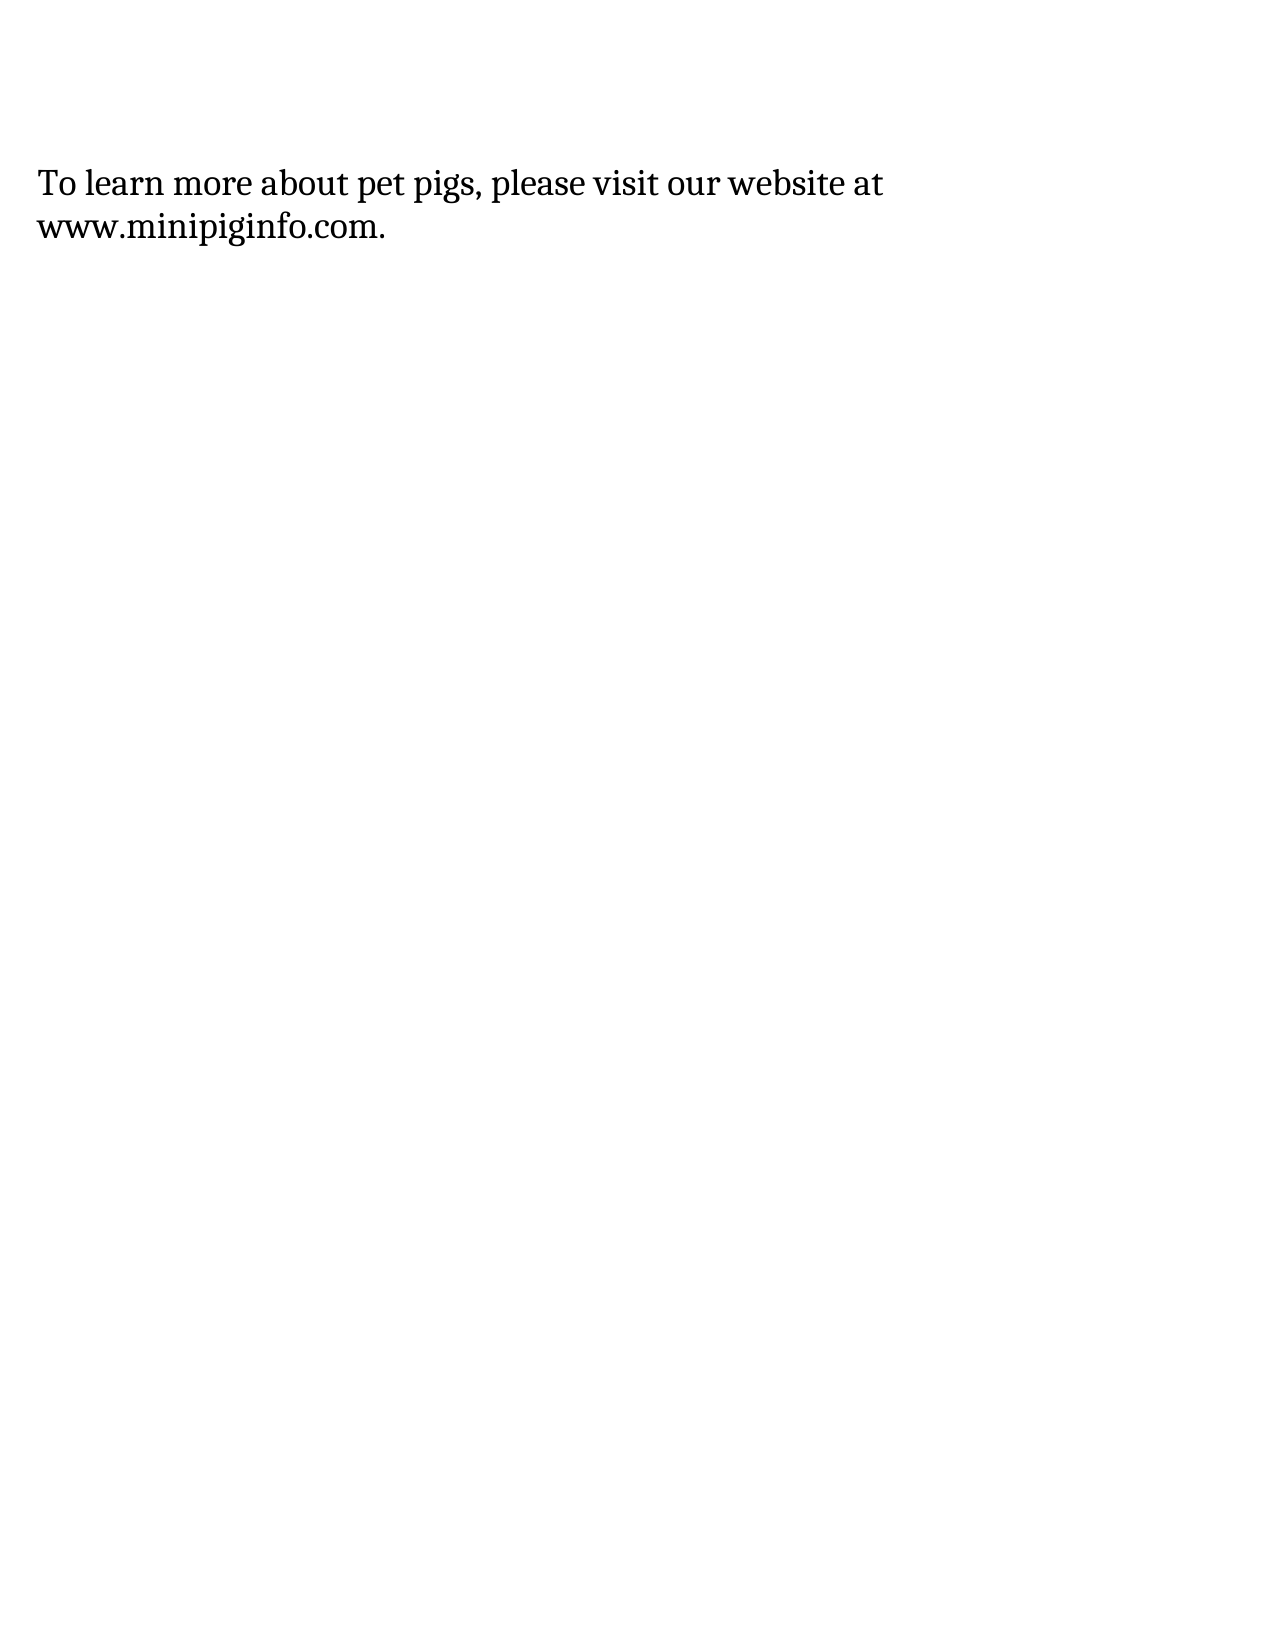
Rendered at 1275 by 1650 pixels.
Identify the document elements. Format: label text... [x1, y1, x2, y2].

text To learn more about pet pigs, please visit our website at www.minipiginfo.com. [37, 161, 1191, 247]
